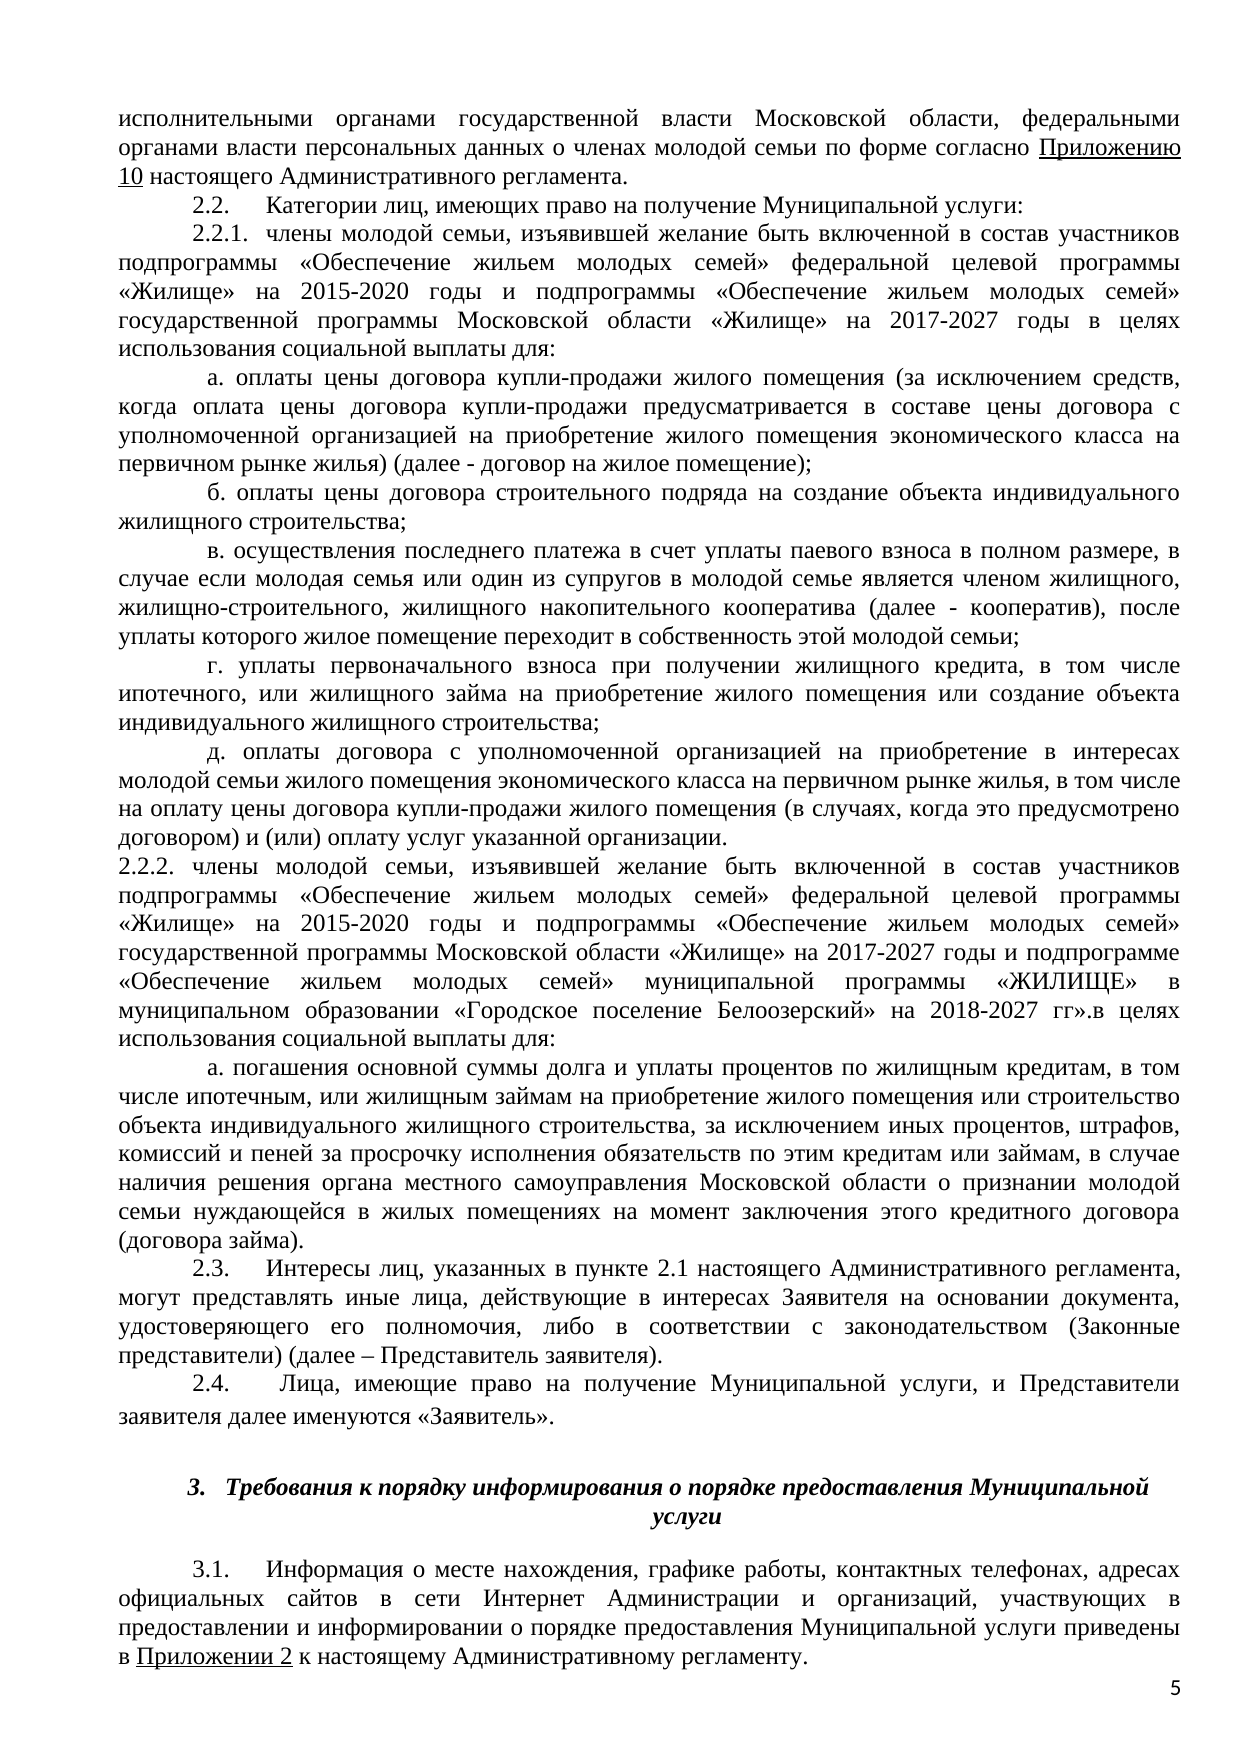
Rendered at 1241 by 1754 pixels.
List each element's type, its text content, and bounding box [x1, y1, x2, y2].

text а. погашения основной суммы долга и уплаты процентов по жилищным кредитам, в том числе ипотечным, или жилищным займам на приобретение жилого помещения или строительство объекта индивидуального жилищного строительства, за исключением иных процентов, штрафов, комиссий и пеней за просрочку исполнения обязательств по этим кредитам или займам, в случае наличия решения органа местного самоуправления Московской области о признании молодой семьи нуждающейся в жилых помещениях на момент заключения этого кредитного договора (договора займа). [118, 1052, 1181, 1253]
text д. оплаты договора с уполномоченной организацией на приобретение в интересах молодой семьи жилого помещения экономического класса на первичном рынке жилья, в том числе на оплату цены договора купли-продажи жилого помещения (в случаях, когда это предусмотрено договором) и (или) оплату услуг указанной организации. [118, 736, 1181, 851]
list члены молодой семьи, изъявившей желание быть включенной в состав участников подпрограммы «Обеспечение жильем молодых семей» федеральной целевой программы «Жилище» на 2015-2020 годы и подпрограммы «Обеспечение жильем молодых семей» государственной программы Московской области «Жилище» на 2017-2027 годы и подпрограмме «Обеспечение жильем молодых семей» муниципальной программы «ЖИЛИЩЕ» в муниципальном образовании «Городское поселение Белоозерский» на 2018-2027 гг».в целях использования социальной выплаты для: [118, 851, 1181, 1052]
text а. оплаты цены договора купли-продажи жилого помещения (за исключением средств, когда оплата цены договора купли-продажи предусматривается в составе цены договора с уполномоченной организацией на приобретение жилого помещения экономического класса на первичном рынке жилья) (далее - договор на жилое помещение); [118, 362, 1181, 477]
text б. оплаты цены договора строительного подряда на создание объекта индивидуального жилищного строительства; [118, 477, 1181, 535]
text г. уплаты первоначального взноса при получении жилищного кредита, в том числе ипотечного, или жилищного займа на приобретение жилого помещения или создание объекта индивидуального жилищного строительства; [118, 650, 1181, 736]
list члены молодой семьи, изъявившей желание быть включенной в состав участников подпрограммы «Обеспечение жильем молодых семей» федеральной целевой программы «Жилище» на 2015-2020 годы и подпрограммы «Обеспечение жильем молодых семей» государственной программы Московской области «Жилище» на 2017-2027 годы в целях использования социальной выплаты для: [118, 218, 1181, 362]
text в. осуществления последнего платежа в счет уплаты паевого взноса в полном размере, в случае если молодая семья или один из супругов в молодой семье является членом жилищного, жилищно-строительного, жилищного накопительного кооператива (далее - кооператив), после уплаты которого жилое помещение переходит в собственность этой молодой семьи; [118, 535, 1181, 650]
list Информация о месте нахождения, графике работы, контактных телефонах, адресах официальных сайтов в сети Интернет Администрации и организаций, участвующих в предоставлении и информировании о порядке предоставления Муниципальной услуги приведены в Приложении 2 к настоящему Административному регламенту. [118, 1554, 1181, 1669]
list Лица, имеющие право на получение Муниципальной услуги, и Представители заявителя далее именуются «Заявитель». [118, 1368, 1181, 1430]
list Требования к порядку информирования о порядке предоставления Муниципальной услуги [156, 1472, 1181, 1529]
list Категории лиц, имеющих право на получение Муниципальной услуги: [118, 190, 1181, 218]
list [118, 103, 1181, 190]
list Интересы лиц, указанных в пункте 2.1 настоящего Административного регламента, могут представлять иные лица, действующие в интересах Заявителя на основании документа, удостоверяющего его полномочия, либо в соответствии с законодательством (Законные представители) (далее – Представитель заявителя). [118, 1253, 1181, 1368]
